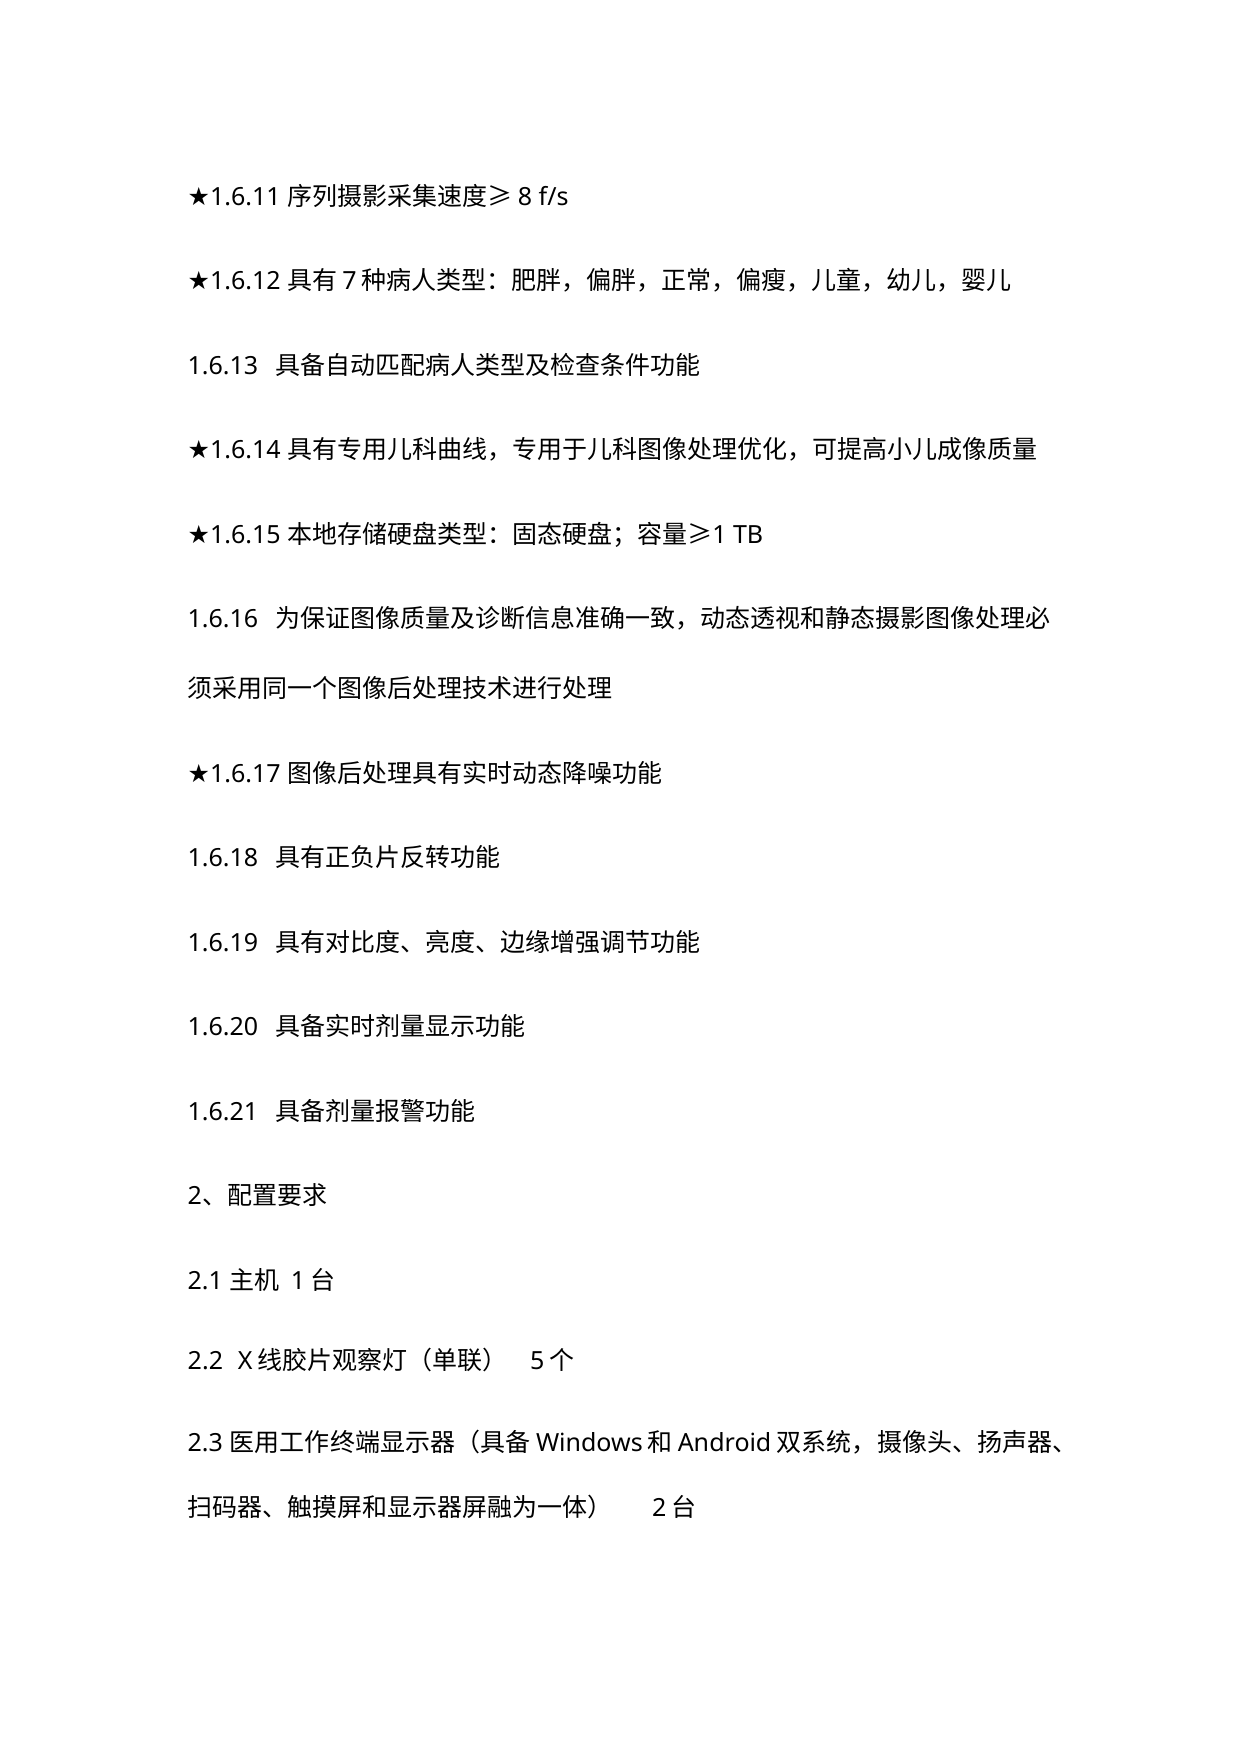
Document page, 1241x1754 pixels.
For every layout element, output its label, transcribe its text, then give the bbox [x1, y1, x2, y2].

text 2、配置要求 [187, 1161, 1053, 1226]
text 1.6.13 具备自动匹配病人类型及检查条件功能 [187, 331, 1053, 396]
text ★1.6.11 序列摄影采集速度≥ 8 f/s [187, 162, 1053, 227]
text 2.3 医用工作终端显示器（具备Windows和Android双系统，摄像头、扬声器、扫码器、触摸屏和显示器屏融为一体） 2台 [187, 1408, 1053, 1538]
text 1.6.20 具备实时剂量显示功能 [187, 992, 1053, 1057]
text 1.6.16 为保证图像质量及诊断信息准确一致，动态透视和静态摄影图像处理必须采用同一个图像后处理技术进行处理 [187, 584, 1053, 719]
text ★1.6.15 本地存储硬盘类型：固态硬盘；容量≥1 TB [187, 500, 1053, 565]
text 1.6.19 具有对比度、亮度、边缘增强调节功能 [187, 908, 1053, 973]
text 2.2 X线胶片观察灯（单联） 5个 [187, 1326, 1053, 1391]
text ★1.6.12 具有7种病人类型：肥胖，偏胖，正常，偏瘦，儿童，幼儿，婴儿 [187, 246, 1053, 311]
text 1.6.18 具有正负片反转功能 [187, 823, 1053, 888]
text 1.6.21 具备剂量报警功能 [187, 1077, 1053, 1142]
text 2.1 主机 1台 [187, 1246, 1053, 1311]
text ★1.6.14 具有专用儿科曲线，专用于儿科图像处理优化，可提高小儿成像质量 [187, 415, 1053, 480]
text ★1.6.17 图像后处理具有实时动态降噪功能 [187, 739, 1053, 804]
